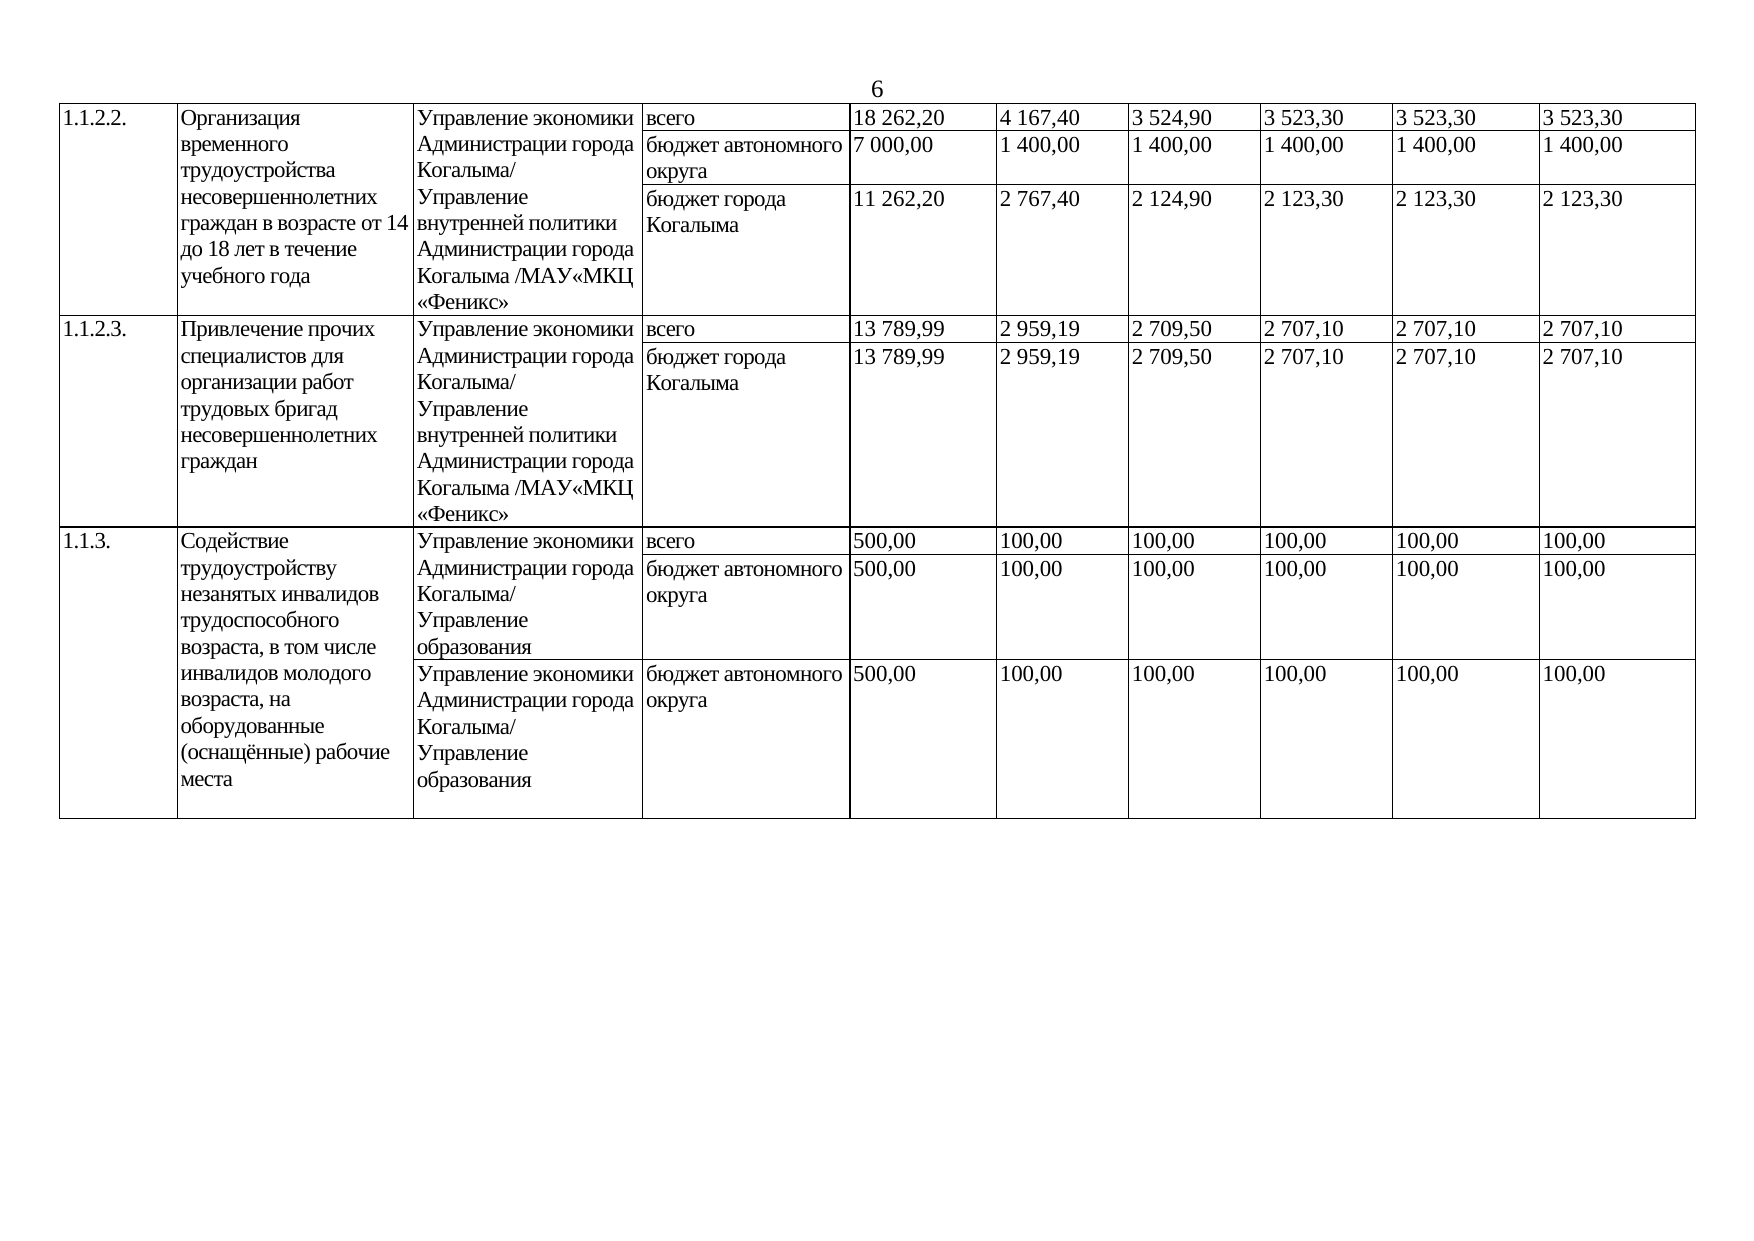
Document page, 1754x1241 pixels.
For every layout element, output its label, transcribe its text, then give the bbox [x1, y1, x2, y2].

table_cell 100,00 [1540, 555, 1695, 659]
table_cell 7 000,00 [851, 131, 996, 184]
table_cell 2 707,10 [1261, 343, 1392, 526]
table_cell 2 707,10 [1540, 316, 1695, 342]
table_cell 100,00 [1261, 660, 1392, 818]
table_header 3 523,30 [1540, 104, 1695, 130]
table_cell 100,00 [997, 555, 1128, 659]
table_cell 100,00 [1393, 660, 1539, 818]
table_cell 100,00 [1540, 528, 1695, 554]
table_cell 1 400,00 [1393, 131, 1539, 184]
table_cell 2 959,19 [997, 316, 1128, 342]
table_cell Привлечение прочих специалистов для организации работ трудовых бригад несовершеннолетних граждан [178, 316, 413, 526]
table_cell 500,00 [851, 660, 996, 818]
table_cell бюджет города Когалыма [643, 343, 849, 526]
table_cell бюджет автономного округа [643, 555, 849, 659]
table_cell 100,00 [1261, 528, 1392, 554]
table_cell 2 707,10 [1393, 316, 1539, 342]
table_cell всего [643, 528, 849, 554]
table_cell 100,00 [1393, 555, 1539, 659]
table_header 1.1.2.2. [60, 104, 177, 314]
table_cell 100,00 [1129, 528, 1260, 554]
table_cell 100,00 [1540, 660, 1695, 818]
table_cell 100,00 [997, 660, 1128, 818]
table_cell 11 262,20 [851, 185, 996, 314]
table_header 18 262,20 [851, 104, 996, 130]
table_cell Содействие трудоустройству незанятых инвалидов трудоспособного возраста, в том числе инвалидов молодого возраста, на оборудованные (оснащённые) рабочие места [178, 528, 413, 818]
table_header 3 523,30 [1393, 104, 1539, 130]
table_cell 1 400,00 [997, 131, 1128, 184]
table_cell 2 707,10 [1261, 316, 1392, 342]
table_cell 2 123,30 [1261, 185, 1392, 314]
table_cell 500,00 [851, 528, 996, 554]
table_cell 2 124,90 [1129, 185, 1260, 314]
table_cell Управление экономики Администрации города Когалыма/ Управление образования [414, 528, 642, 659]
table_cell Управление экономики Администрации города Когалыма/ Управление внутренней политики Администрации города Когалыма /МАУ«МКЦ «Феникс» [414, 316, 642, 526]
table_cell 2 767,40 [997, 185, 1128, 314]
table_cell 2 709,50 [1129, 316, 1260, 342]
table_cell 100,00 [997, 528, 1128, 554]
table_cell Управление экономики Администрации города Когалыма/ Управление образования [414, 660, 642, 818]
table_cell 1 400,00 [1261, 131, 1392, 184]
table_cell 1 400,00 [1540, 131, 1695, 184]
table_cell 2 707,10 [1540, 343, 1695, 526]
table_cell 100,00 [1261, 555, 1392, 659]
table_cell бюджет города Когалыма [643, 185, 849, 314]
table_cell 2 959,19 [997, 343, 1128, 526]
table_cell 100,00 [1129, 555, 1260, 659]
table_header 4 167,40 [997, 104, 1128, 130]
table_cell 13 789,99 [851, 343, 996, 526]
table_cell бюджет автономного округа [643, 660, 849, 818]
table_cell 500,00 [851, 555, 996, 659]
table_cell 1.1.3. [60, 528, 177, 818]
table_header Управление экономики Администрации города Когалыма/ Управление внутренней политики Администрации города Когалыма /МАУ«МКЦ «Феникс» [414, 104, 642, 314]
table_cell 2 123,30 [1540, 185, 1695, 314]
table_cell 2 123,30 [1393, 185, 1539, 314]
table_cell 1.1.2.3. [60, 316, 177, 526]
table_header Организация временного трудоустройства несовершеннолетних граждан в возрасте от 14 до 18 лет в течение учебного года [178, 104, 413, 314]
table_header всего [643, 104, 849, 130]
table_cell 2 709,50 [1129, 343, 1260, 526]
table_cell всего [643, 316, 849, 342]
table_cell 100,00 [1393, 528, 1539, 554]
table_cell 100,00 [1129, 660, 1260, 818]
table_header 3 524,90 [1129, 104, 1260, 130]
table_cell 13 789,99 [851, 316, 996, 342]
table_cell бюджет автономного округа [643, 131, 849, 184]
table_cell 1 400,00 [1129, 131, 1260, 184]
table_cell 2 707,10 [1393, 343, 1539, 526]
table_header 3 523,30 [1261, 104, 1392, 130]
